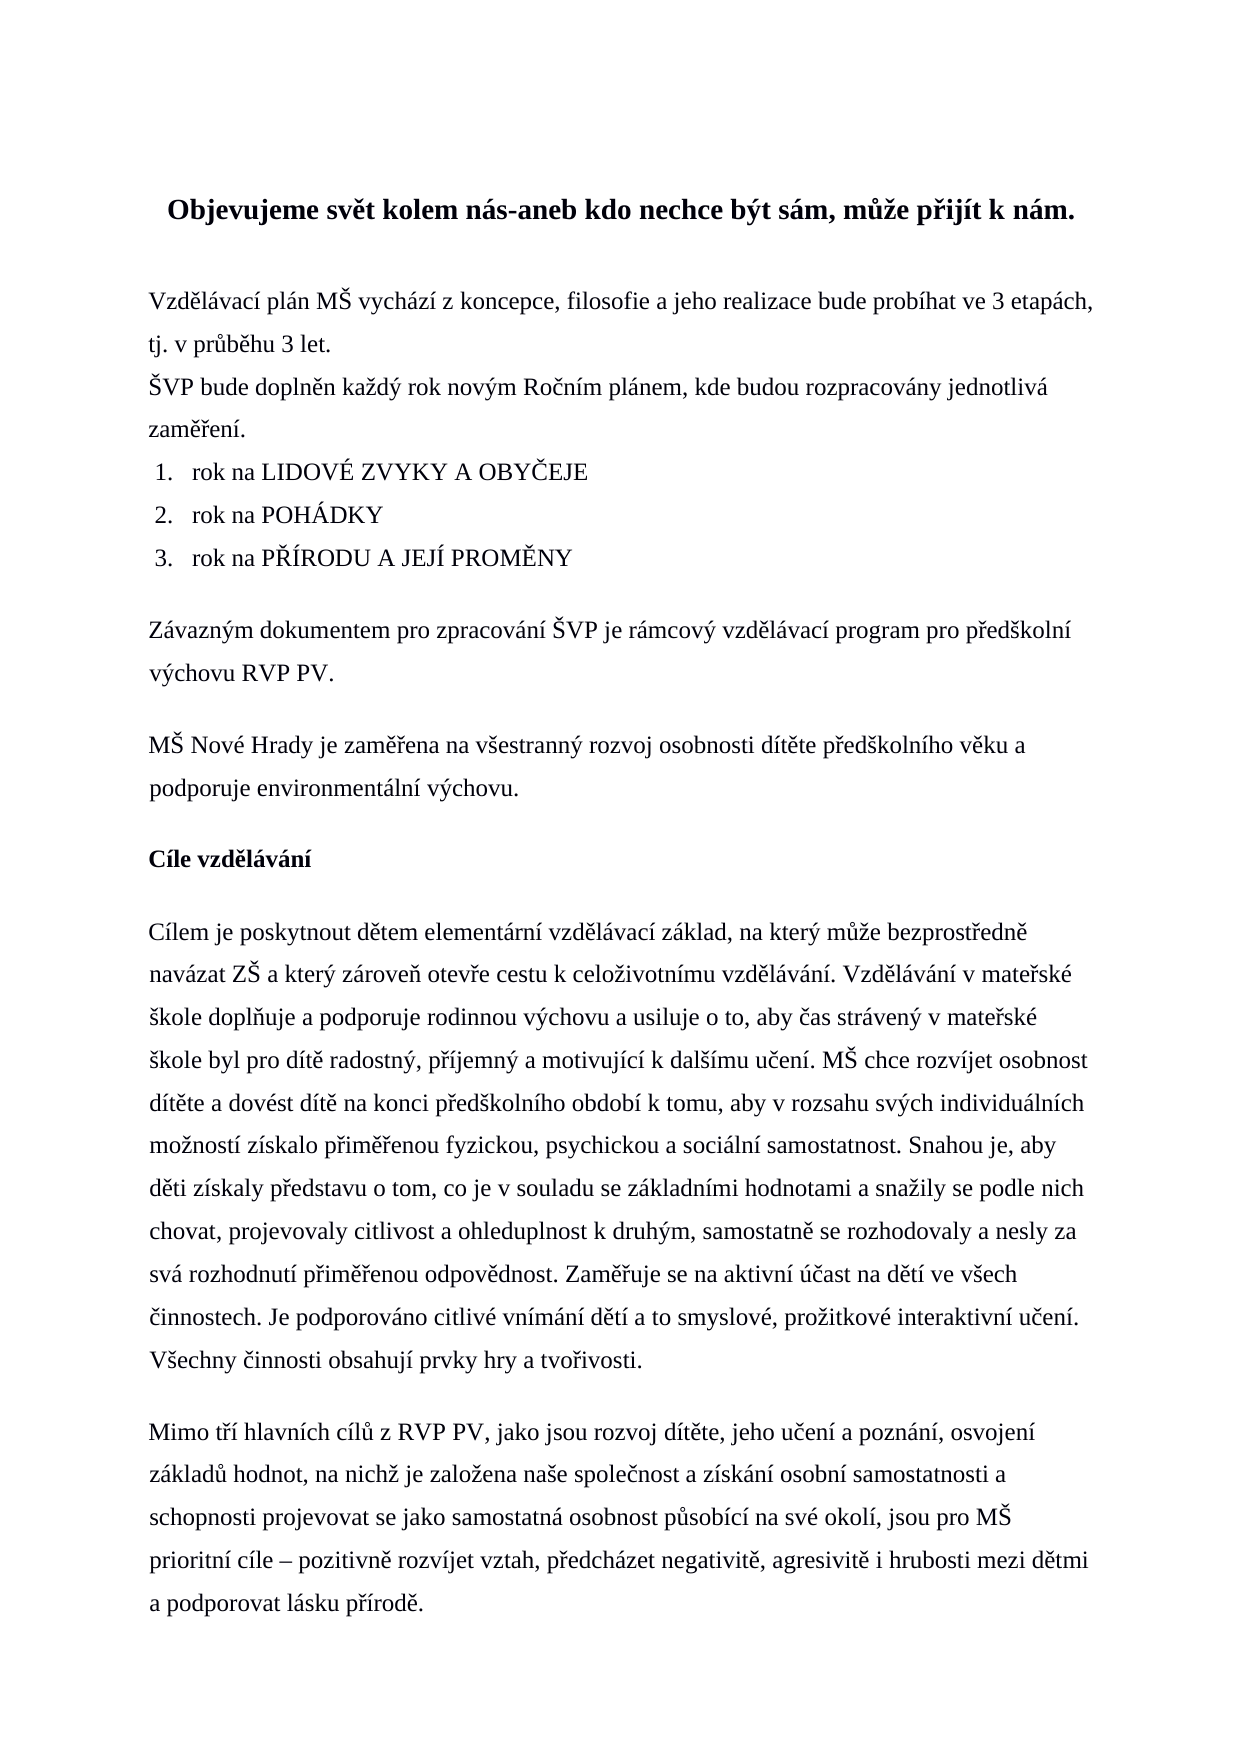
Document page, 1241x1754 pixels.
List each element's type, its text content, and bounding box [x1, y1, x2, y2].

text Cíle vzdělávání [148, 844, 1094, 873]
list rok na POHÁDKY [154, 500, 1094, 529]
text Závazným dokumentem pro zpracování ŠVP je rámcový vzdělávací program pro předškolní výchovu RVP PV. [148, 615, 1094, 687]
text MŠ Nové Hrady je zaměřena na všestranný rozvoj osobnosti dítěte předškolního věku a podporuje environmentální výchovu. [148, 730, 1094, 801]
list rok na PŘÍRODU A JEJÍ PROMĚNY [154, 543, 1094, 572]
text Mimo tří hlavních cílů z RVP PV, jako jsou rozvoj dítěte, jeho učení a poznání, osvojení základů hodnot, na nichž je založena naše společnost a získání osobní samostatnosti a schopnosti projevovat se jako samostatná osobnost působící na své okolí, jsou pro MŠ prioritní cíle – pozitivně rozvíjet vztah, předcházet negativitě, agresivitě i hrubosti mezi dětmi a podporovat lásku přírodě. [148, 1417, 1094, 1617]
list Vzdělávací plán MŠ vychází z koncepce, filosofie a jeho realizace bude probíhat ve 3 etapách, tj. v průběhu 3 let. [148, 286, 1094, 358]
text Cílem je poskytnout dětem elementární vzdělávací základ, na který může bezprostředně navázat ZŠ a který zároveň otevře cestu k celoživotnímu vzdělávání. Vzdělávání v mateřské škole doplňuje a podporuje rodinnou výchovu a usiluje o to, aby čas strávený v mateřské škole byl pro dítě radostný, příjemný a motivující k dalšímu učení. MŠ chce rozvíjet osobnost dítěte a dovést dítě na konci předškolního období k tomu, aby v rozsahu svých individuálních možností získalo přiměřenou fyzickou, psychickou a sociální samostatnost. Snahou je, aby děti získaly představu o tom, co je v souladu se základními hodnotami a snažily se podle nich chovat, projevovaly citlivost a ohleduplnost k druhým, samostatně se rozhodovaly a nesly za svá rozhodnutí přiměřenou odpovědnost. Zaměřuje se na aktivní účast na dětí ve všech činnostech. Je podporováno citlivé vnímání dětí a to smyslové, prožitkové interaktivní učení. Všechny činnosti obsahují prvky hry a tvořivosti. [148, 917, 1094, 1373]
text Objevujeme svět kolem nás-aneb kdo nechce být sám, může přijít k nám. [148, 192, 1094, 225]
list ŠVP bude doplněn každý rok novým Ročním plánem, kde budou rozpracovány jednotlivá zaměření. [148, 372, 1094, 443]
list rok na LIDOVÉ ZVYKY A OBYČEJE [154, 457, 1094, 486]
